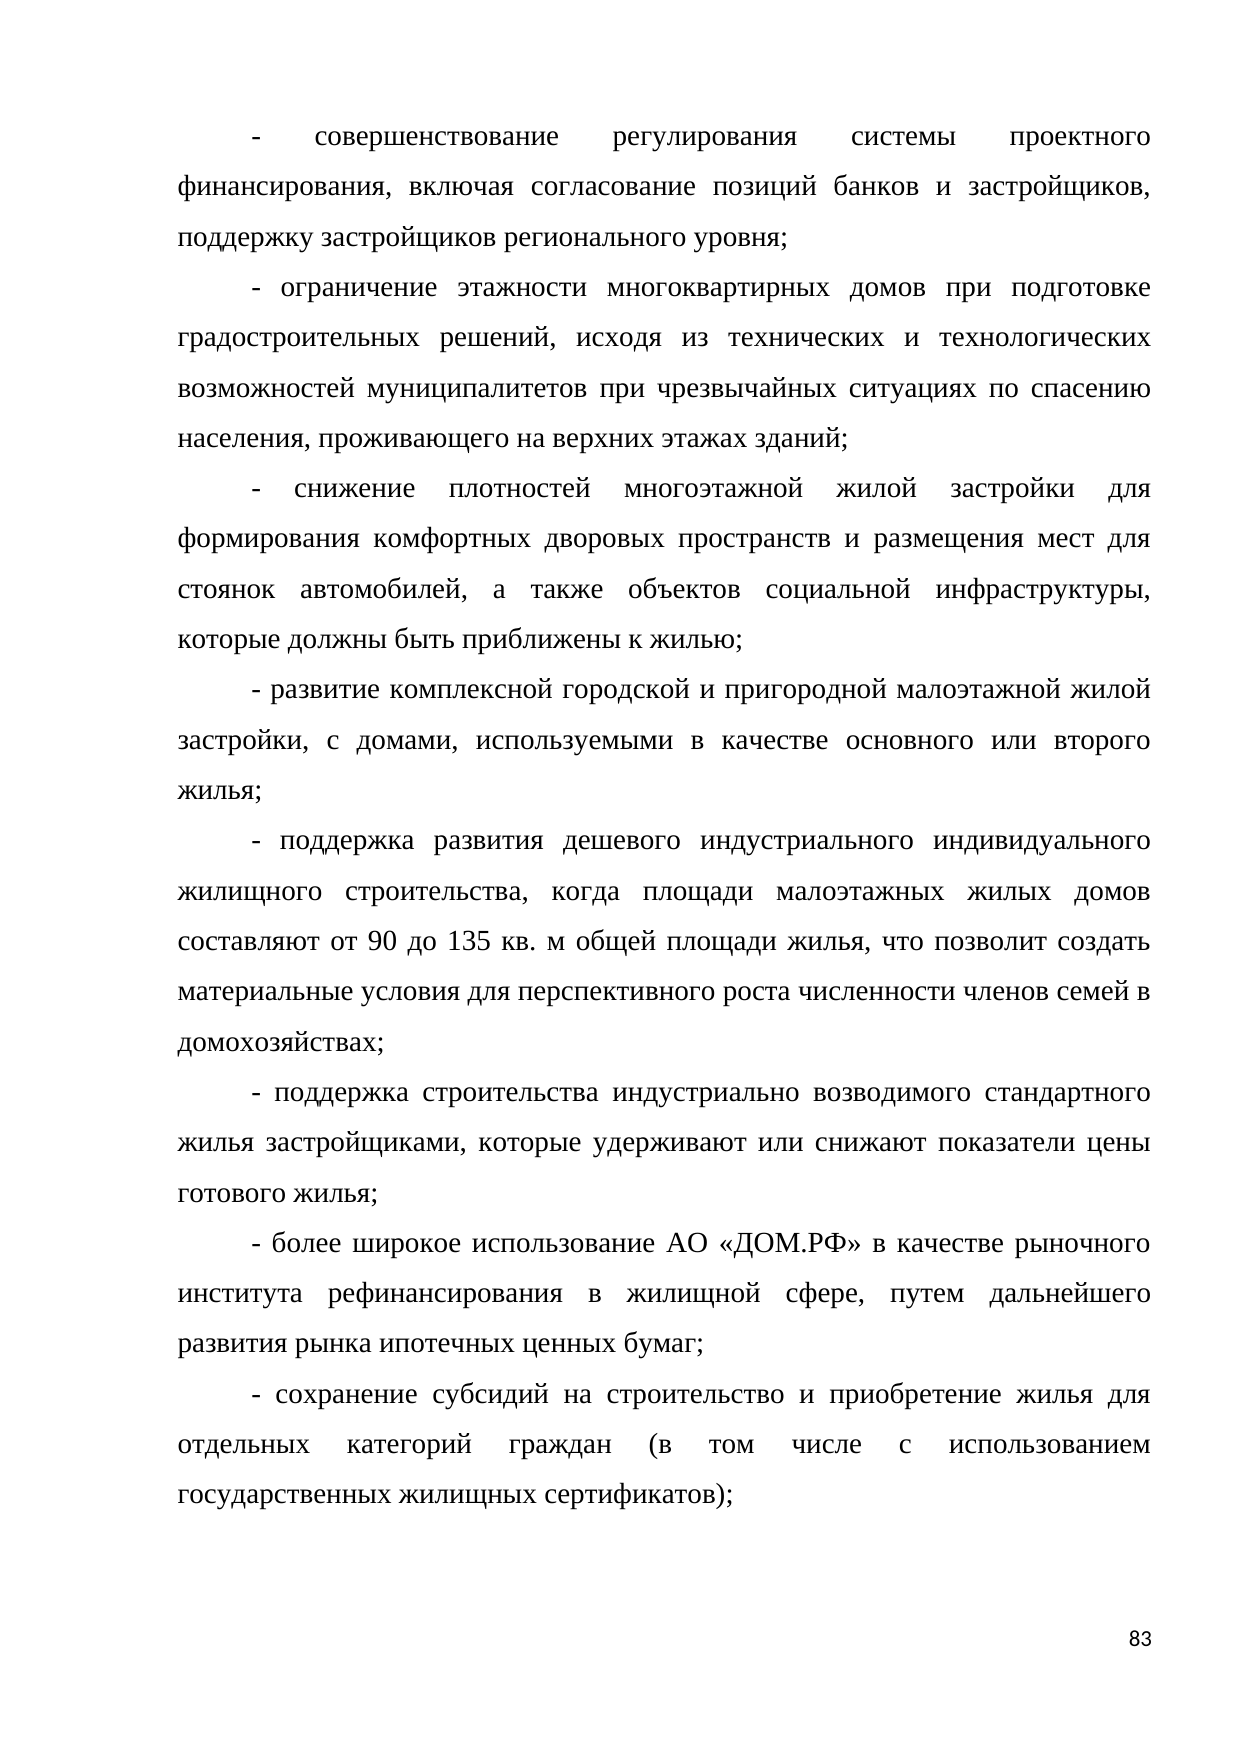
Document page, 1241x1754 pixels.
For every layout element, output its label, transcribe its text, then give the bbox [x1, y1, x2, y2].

text - совершенствование регулирования системы проектного финансирования, включая согласование позиций банков и застройщиков, поддержку застройщиков регионального уровня; [177, 118, 1152, 252]
text - сохранение субсидий на строительство и приобретение жилья для отдельных категорий граждан (в том числе с использованием государственных жилищных сертификатов); [177, 1376, 1152, 1510]
text - снижение плотностей многоэтажной жилой застройки для формирования комфортных дворовых пространств и размещения мест для стоянок автомобилей, а также объектов социальной инфраструктуры, которые должны быть приближены к жилью; [177, 470, 1152, 655]
text - развитие комплексной городской и пригородной малоэтажной жилой застройки, с домами, используемыми в качестве основного или второго жилья; [177, 672, 1152, 806]
text - поддержка строительства индустриально возводимого стандартного жилья застройщиками, которые удерживают или снижают показатели цены готового жилья; [177, 1074, 1152, 1208]
text - ограничение этажности многоквартирных домов при подготовке градостроительных решений, исходя из технических и технологических возможностей муниципалитетов при чрезвычайных ситуациях по спасению населения, проживающего на верхних этажах зданий; [177, 269, 1152, 453]
text - поддержка развития дешевого индустриального индивидуального жилищного строительства, когда площади малоэтажных жилых домов составляют от 90 до 135 кв. м общей площади жилья, что позволит создать материальные условия для перспективного роста численности членов семей в домохозяйствах; [177, 822, 1152, 1057]
text - более широкое использование АО «ДОМ.РФ» в качестве рыночного института рефинансирования в жилищной сфере, путем дальнейшего развития рынка ипотечных ценных бумаг; [177, 1225, 1152, 1359]
